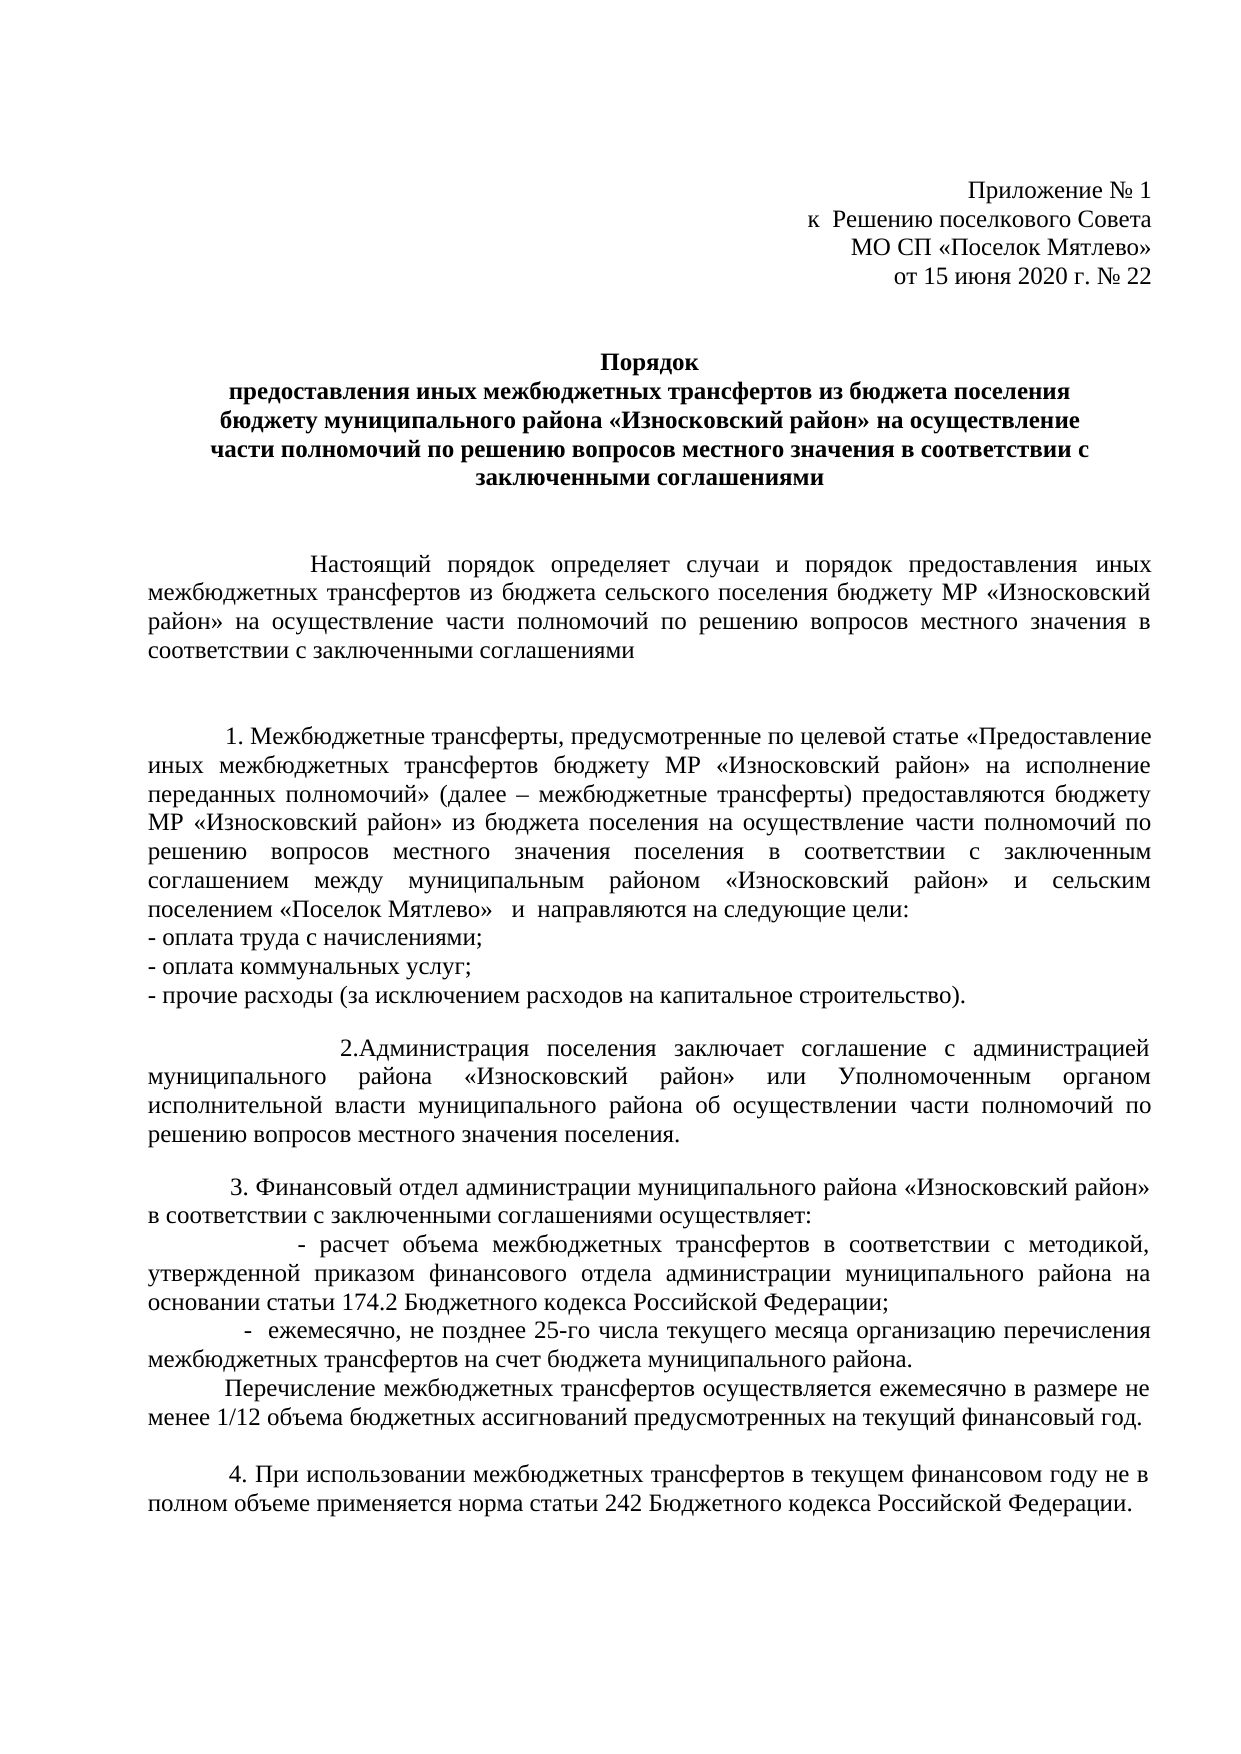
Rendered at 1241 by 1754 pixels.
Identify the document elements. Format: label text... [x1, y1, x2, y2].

text Порядок [148, 347, 1152, 376]
text - расчет объема межбюджетных трансфертов в соответствии с методикой, утвержденной приказом финансового отдела администрации муниципального района на основании статьи 174.2 Бюджетного кодекса Российской Федерации; [148, 1229, 1152, 1316]
text Настоящий порядок определяет случаи и порядок предоставления иных межбюджетных трансфертов из бюджета сельского поселения бюджету МР «Износковский район» на осуществление части полномочий по решению вопросов местного значения в соответствии с заключенными соглашениями [148, 549, 1152, 664]
text 3. Финансовый отдел администрации муниципального района «Износковский район» в соответствии с заключенными соглашениями осуществляет: [148, 1172, 1152, 1229]
text 1. Межбюджетные трансферты, предусмотренные по целевой статье «Предоставление иных межбюджетных трансфертов бюджету МР «Износковский район» на исполнение переданных полномочий» (далее – межбюджетные трансферты) предоставляются бюджету МР «Износковский район» из бюджета поселения на осуществление части полномочий по решению вопросов местного значения поселения в соответствии с заключенным соглашением между муниципальным районом «Износковский район» и сельским поселением «Поселок Мятлево» и направляются на следующие цели: [148, 721, 1152, 922]
text - оплата труда с начислениями; [148, 922, 1152, 951]
text МО СП «Поселок Мятлево» [748, 232, 1152, 261]
text 2.Администрация поселения заключает соглашение с администрацией муниципального района «Износковский район» или Уполномоченным органом исполнительной власти муниципального района об осуществлении части полномочий по решению вопросов местного значения поселения. [148, 1033, 1152, 1148]
text Перечисление межбюджетных трансфертов осуществляется ежемесячно в размере не менее 1/12 объема бюджетных ассигнований предусмотренных на текущий финансовый год. [148, 1373, 1152, 1431]
text Приложение № 1 [748, 175, 1152, 204]
text - прочие расходы (за исключением расходов на капитальное строительство). [148, 980, 1152, 1009]
text бюджету муниципального района «Износковский район» на осуществление [148, 405, 1152, 434]
text - ежемесячно, не позднее 25-го числа текущего месяца организацию перечисления межбюджетных трансфертов на счет бюджета муниципального района. [148, 1316, 1152, 1373]
text к Решению поселкового Совета [748, 204, 1152, 232]
text - оплата коммунальных услуг; [148, 951, 1152, 980]
text предоставления иных межбюджетных трансфертов из бюджета поселения [148, 376, 1152, 405]
text 4. При использовании межбюджетных трансфертов в текущем финансовом году не в полном объеме применяется норма статьи 242 Бюджетного кодекса Российской Федерации. [148, 1459, 1152, 1517]
text части полномочий по решению вопросов местного значения в соответствии с заключенными соглашениями [148, 434, 1152, 491]
text от 15 июня 2020 г. № 22 [748, 261, 1152, 290]
